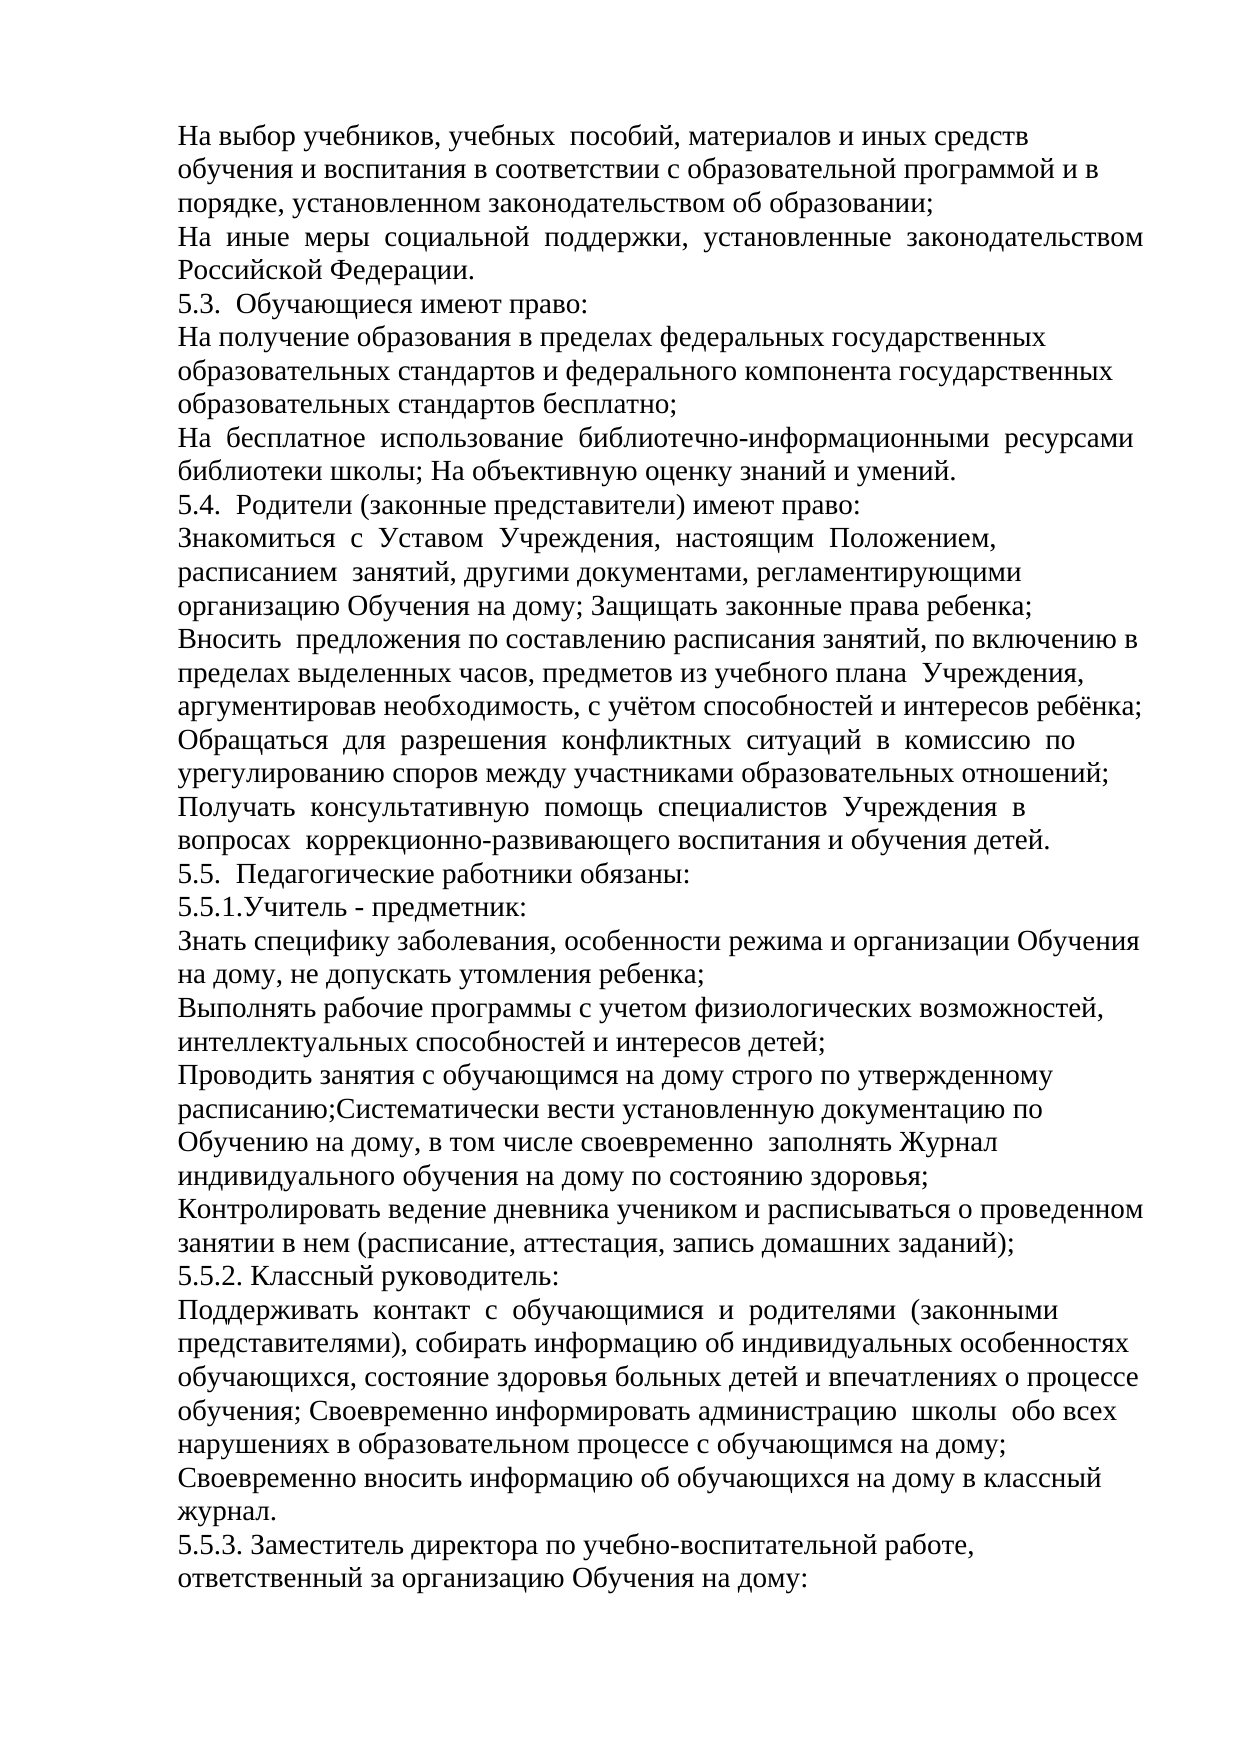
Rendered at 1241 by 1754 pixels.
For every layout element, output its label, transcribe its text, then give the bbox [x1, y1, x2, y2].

text 5.5.1.Учитель - предметник: [177, 889, 1152, 923]
text На выбор учебников, учебных пособий, материалов и иных средств обучения и воспитания в соответствии с образовательной программой и в порядке, установленном законодательством об образовании; [177, 118, 1152, 219]
text 5.5. Педагогические работники обязаны: [177, 856, 1152, 889]
text Обращаться для разрешения конфликтных ситуаций в комиссию по урегулированию споров между участниками образовательных отношений; [177, 722, 1152, 789]
text Получать консультативную помощь специалистов Учреждения в вопросах коррекционно-развивающего воспитания и обучения детей. [177, 789, 1152, 856]
text 5.3. Обучающиеся имеют право: [177, 286, 1152, 319]
text На иные меры социальной поддержки, установленные законодательством Российской Федерации. [177, 219, 1152, 286]
text 5.5.3. Заместитель директора по учебно-воспитательной работе, ответственный за организацию Обучения на дому: [177, 1527, 1152, 1594]
text Выполнять рабочие программы с учетом физиологических возможностей, интеллектуальных способностей и интересов детей; [177, 990, 1152, 1057]
text Вносить предложения по составлению расписания занятий, по включению в пределах выделенных часов, предметов из учебного плана Учреждения, аргументировав необходимость, с учётом способностей и интересов ребёнка; [177, 621, 1152, 722]
text 5.5.2. Классный руководитель: [177, 1258, 1152, 1292]
text Контролировать ведение дневника учеником и расписываться о проведенном занятии в нем (расписание, аттестация, запись домашних заданий); [177, 1191, 1152, 1258]
text Проводить занятия с обучающимся на дому строго по утвержденному расписанию;Систематически вести установленную документацию по Обучению на дому, в том числе своевременно заполнять Журнал индивидуального обучения на дому по состоянию здоровья; [177, 1057, 1152, 1191]
text Поддерживать контакт с обучающимися и родителями (законными представителями), собирать информацию об индивидуальных особенностях обучающихся, состояние здоровья больных детей и впечатлениях о процессе обучения; Своевременно информировать администрацию школы обо всех нарушениях в образовательном процессе с обучающимся на дому; [177, 1292, 1152, 1460]
text 5.4. Родители (законные представители) имеют право: [177, 487, 1152, 521]
text Своевременно вносить информацию об обучающихся на дому в классный журнал. [177, 1460, 1152, 1527]
text На бесплатное использование библиотечно-информационными ресурсами библиотеки школы; На объективную оценку знаний и умений. [177, 420, 1152, 487]
text На получение образования в пределах федеральных государственных образовательных стандартов и федерального компонента государственных образовательных стандартов бесплатно; [177, 319, 1152, 420]
text Знакомиться с Уставом Учреждения, настоящим Положением, расписанием занятий, другими документами, регламентирующими организацию Обучения на дому; Защищать законные права ребенка; [177, 521, 1152, 621]
text Знать специфику заболевания, особенности режима и организации Обучения на дому, не допускать утомления ребенка; [177, 923, 1152, 990]
